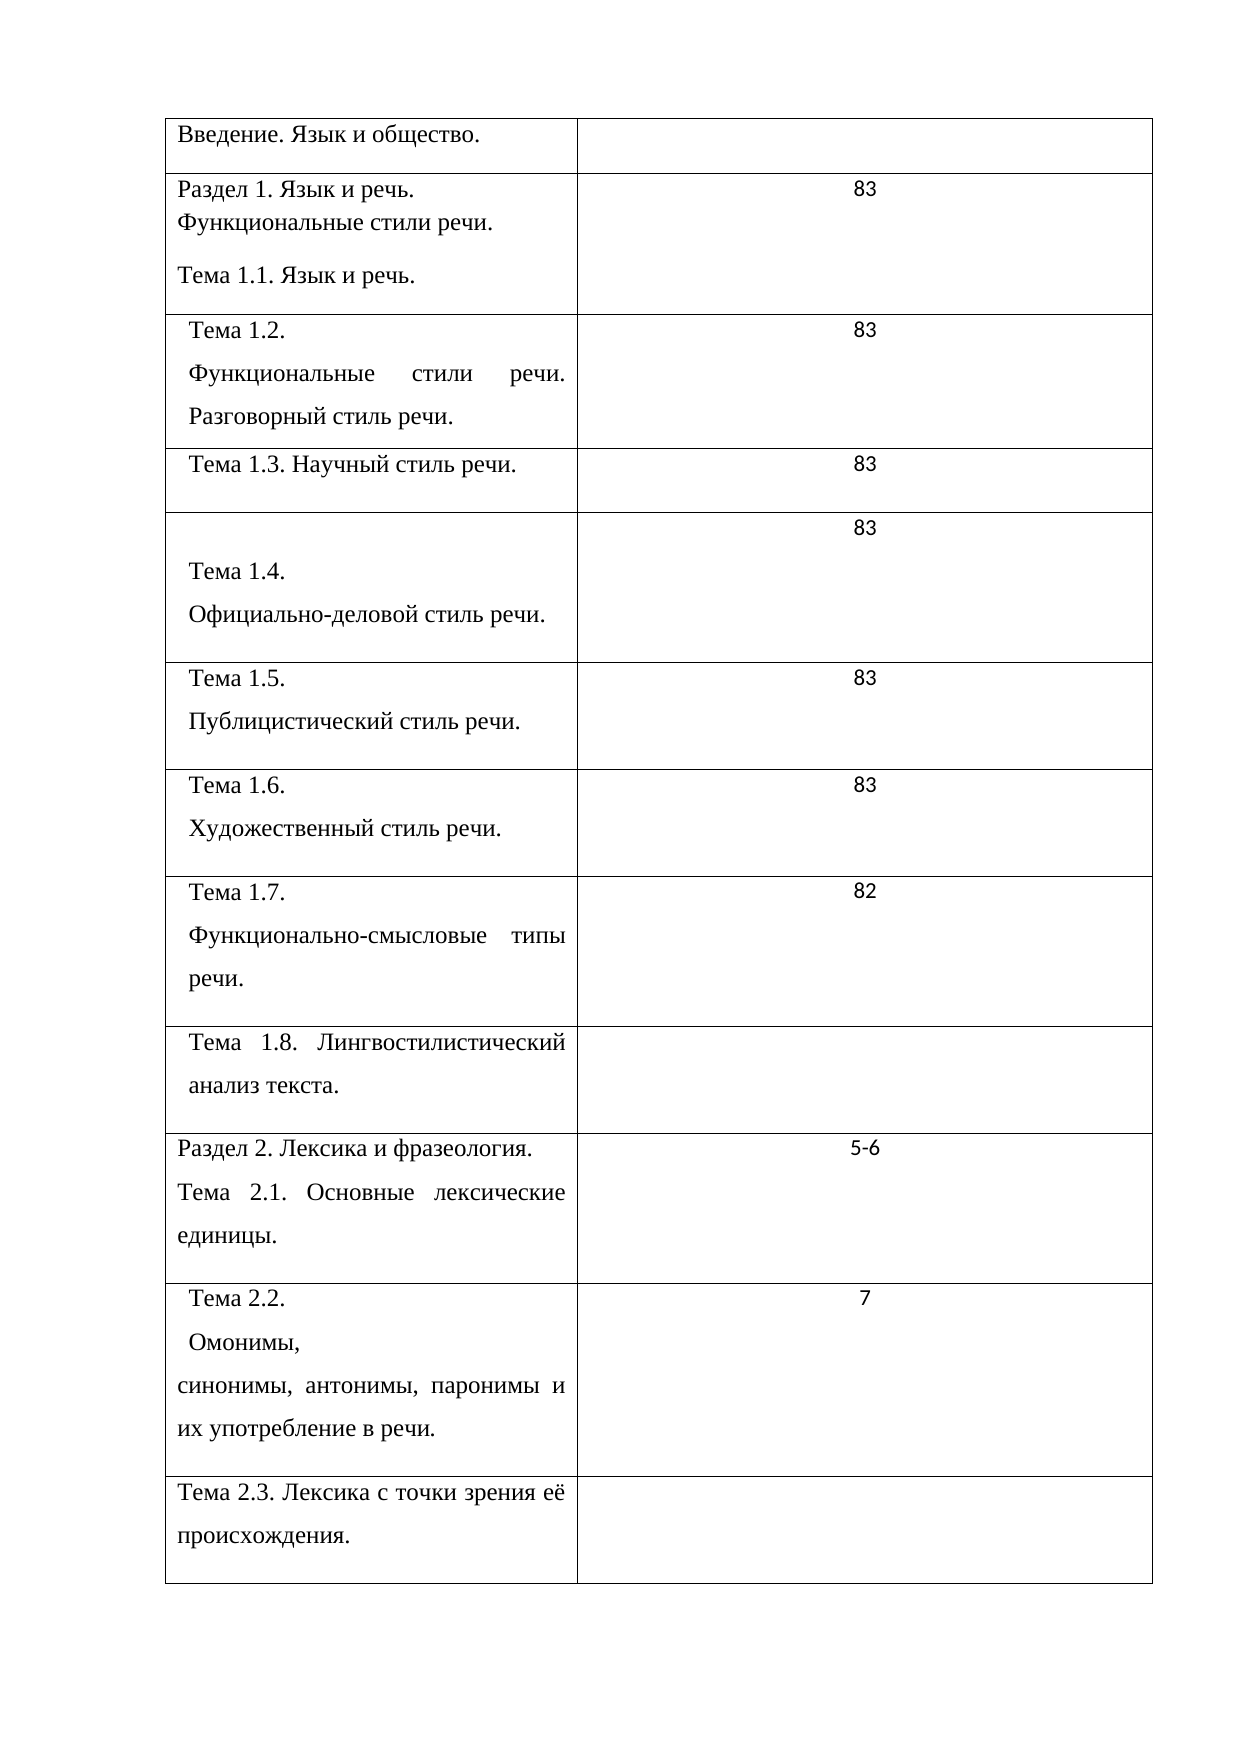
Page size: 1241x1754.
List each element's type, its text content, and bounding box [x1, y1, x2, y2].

table_cell Тема 1.7. Функционально-смысловые типы речи. [166, 877, 577, 1026]
table_cell Тема 1.5. Публицистический стиль речи. [166, 663, 577, 769]
table_cell 83 [578, 315, 1152, 448]
table_cell 83 [578, 449, 1152, 512]
table_cell 82 [578, 877, 1152, 1026]
table_cell 83 [578, 174, 1152, 314]
table_cell 83 [578, 663, 1152, 769]
table_cell [578, 1477, 1152, 1582]
table_cell Тема 1.6. Художественный стиль речи. [166, 770, 577, 876]
table_cell Тема 1.4. Официально-деловой стиль речи. [166, 513, 577, 662]
table_cell Тема 2.2. Омонимы, синонимы, антонимы, паронимы и их употребление в речи. [166, 1284, 577, 1476]
table_cell 83 [578, 513, 1152, 662]
table_cell Введение. Язык и общество. [166, 119, 577, 173]
table_cell Раздел 1. Язык и речь. Функциональные стили речи. Тема 1.1. Язык и речь. [166, 174, 577, 314]
table_cell [578, 1027, 1152, 1132]
table_cell [578, 119, 1152, 173]
table_cell Тема 1.2. Функциональные стили речи. Разговорный стиль речи. [166, 315, 577, 448]
table_cell Раздел 2. Лексика и фразеология. Тема 2.1. Основные лексические единицы. [166, 1134, 577, 1282]
table_cell Тема 2.3. Лексика с точки зрения её происхождения. [166, 1477, 577, 1582]
table_cell 83 [578, 770, 1152, 876]
table_cell 5-6 [578, 1134, 1152, 1282]
table_cell 7 [578, 1284, 1152, 1476]
table_cell Тема 1.8. Лингвостилистический анализ текста. [166, 1027, 577, 1132]
table_cell Тема 1.3. Научный стиль речи. [166, 449, 577, 512]
